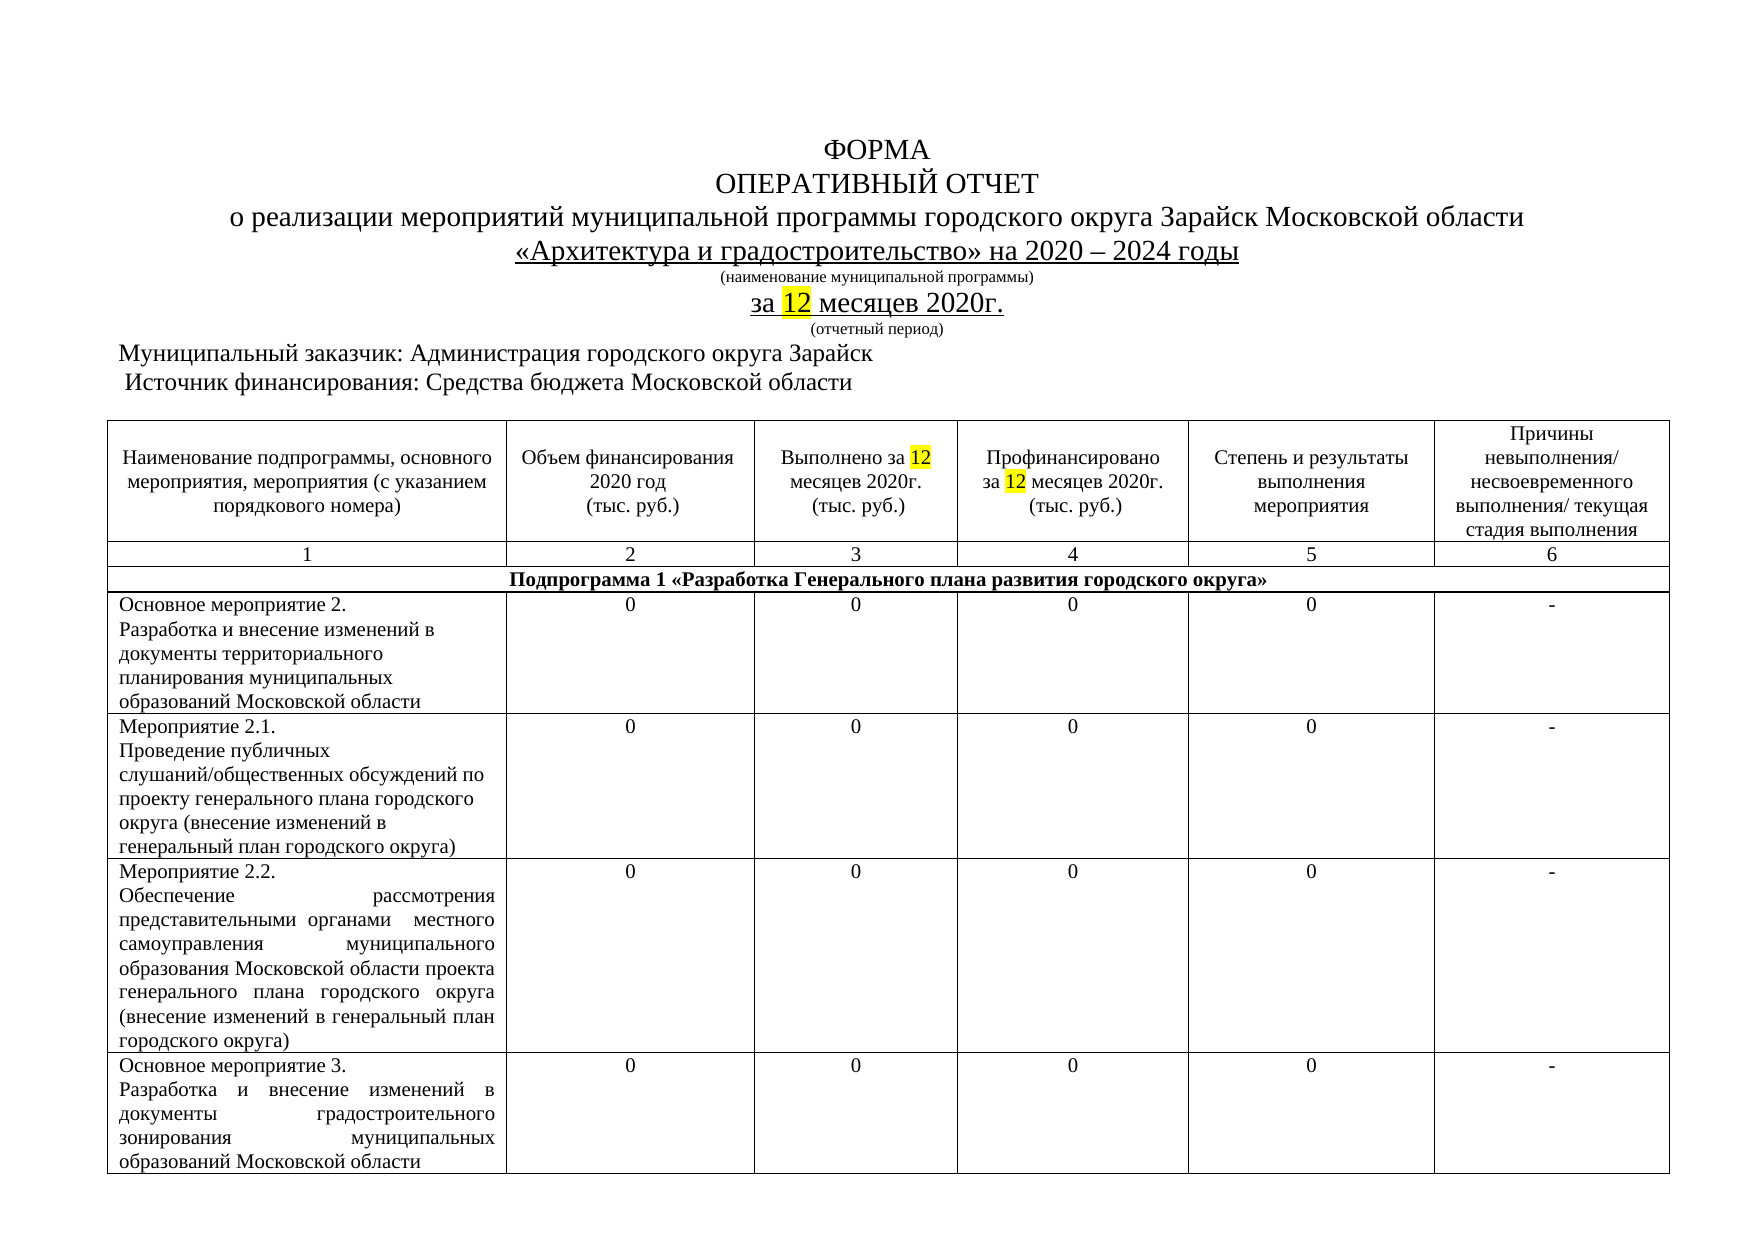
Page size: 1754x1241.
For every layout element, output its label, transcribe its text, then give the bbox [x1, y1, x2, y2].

table_cell 0 [507, 714, 754, 858]
table_header Выполнено за 12 месяцев 2020г. (тыс. руб.) [755, 421, 957, 541]
table_cell Мероприятие 2.1. Проведение публичных слушаний/общественных обсуждений по проекту генерального плана городского округа (внесение изменений в генеральный план городского округа) [108, 714, 506, 858]
text ФОРМА ОПЕРАТИВНЫЙ ОТЧЕТ [118, 132, 1636, 199]
table_cell 0 [755, 593, 957, 713]
text Источник финансирования: Средства бюджета Московской области [118, 367, 1636, 396]
table_cell 0 [1189, 714, 1434, 858]
table_header Наименование подпрограммы, основного мероприятия, мероприятия (с указанием порядкового номера) [108, 421, 506, 541]
text (отчетный период) [118, 319, 1636, 338]
table_cell 0 [958, 859, 1188, 1052]
table_cell 0 [1189, 859, 1434, 1052]
table_cell 0 [1189, 1053, 1434, 1173]
table_cell 0 [755, 859, 957, 1052]
text о реализации мероприятий муниципальной программы городского округа Зарайск Московской области [118, 199, 1636, 233]
table_cell 0 [755, 1053, 957, 1173]
table_cell - [1435, 593, 1669, 713]
table_cell - [1435, 714, 1669, 858]
table_cell 4 [958, 542, 1188, 566]
table_cell 1 [108, 542, 506, 566]
table_cell - [1435, 859, 1669, 1052]
table_cell 0 [1189, 593, 1434, 713]
table_cell Основное мероприятие 2. Разработка и внесение изменений в документы территориального планирования муниципальных образований Московской области [108, 593, 506, 713]
table_cell 3 [755, 542, 957, 566]
table_cell - [1435, 1053, 1669, 1173]
text (наименование муниципальной программы) [118, 266, 1636, 286]
table_header Объем финансирования 2020 год (тыс. руб.) [507, 421, 754, 541]
text Муниципальный заказчик: Администрация городского округа Зарайск [118, 338, 1636, 367]
table_cell 0 [507, 1053, 754, 1173]
table_cell Подпрограмма 1 «Разработка Генерального плана развития городского округа» [108, 567, 1669, 591]
text «Архитектура и градостроительство» на 2020 – 2024 годы [118, 233, 1636, 266]
table_cell 0 [755, 714, 957, 858]
table_cell 0 [958, 593, 1188, 713]
table_cell Мероприятие 2.2. Обеспечение рассмотрения представительными органами местного самоуправления муниципального образования Московской области проекта генерального плана городского округа (внесение изменений в генеральный план городского округа) [108, 859, 506, 1052]
table_cell 0 [958, 714, 1188, 858]
text за 12 месяцев 2020г. [118, 286, 782, 319]
table_cell 0 [507, 593, 754, 713]
table_cell 0 [958, 1053, 1188, 1173]
table_header Профинансировано за 12 месяцев 2020г. (тыс. руб.) [958, 421, 1188, 541]
table_header Причины невыполнения/ несвоевременного выполнения/ текущая стадия выполнения [1435, 421, 1669, 541]
table_cell 5 [1189, 542, 1434, 566]
table_header Степень и результаты выполнения мероприятия [1189, 421, 1434, 541]
table_cell 6 [1435, 542, 1669, 566]
text за 12 месяцев 2020г. [811, 286, 1636, 319]
table_cell 2 [507, 542, 754, 566]
table_cell Основное мероприятие 3. Разработка и внесение изменений в документы градостроительного зонирования муниципальных образований Московской области [108, 1053, 506, 1173]
table_cell 0 [507, 859, 754, 1052]
